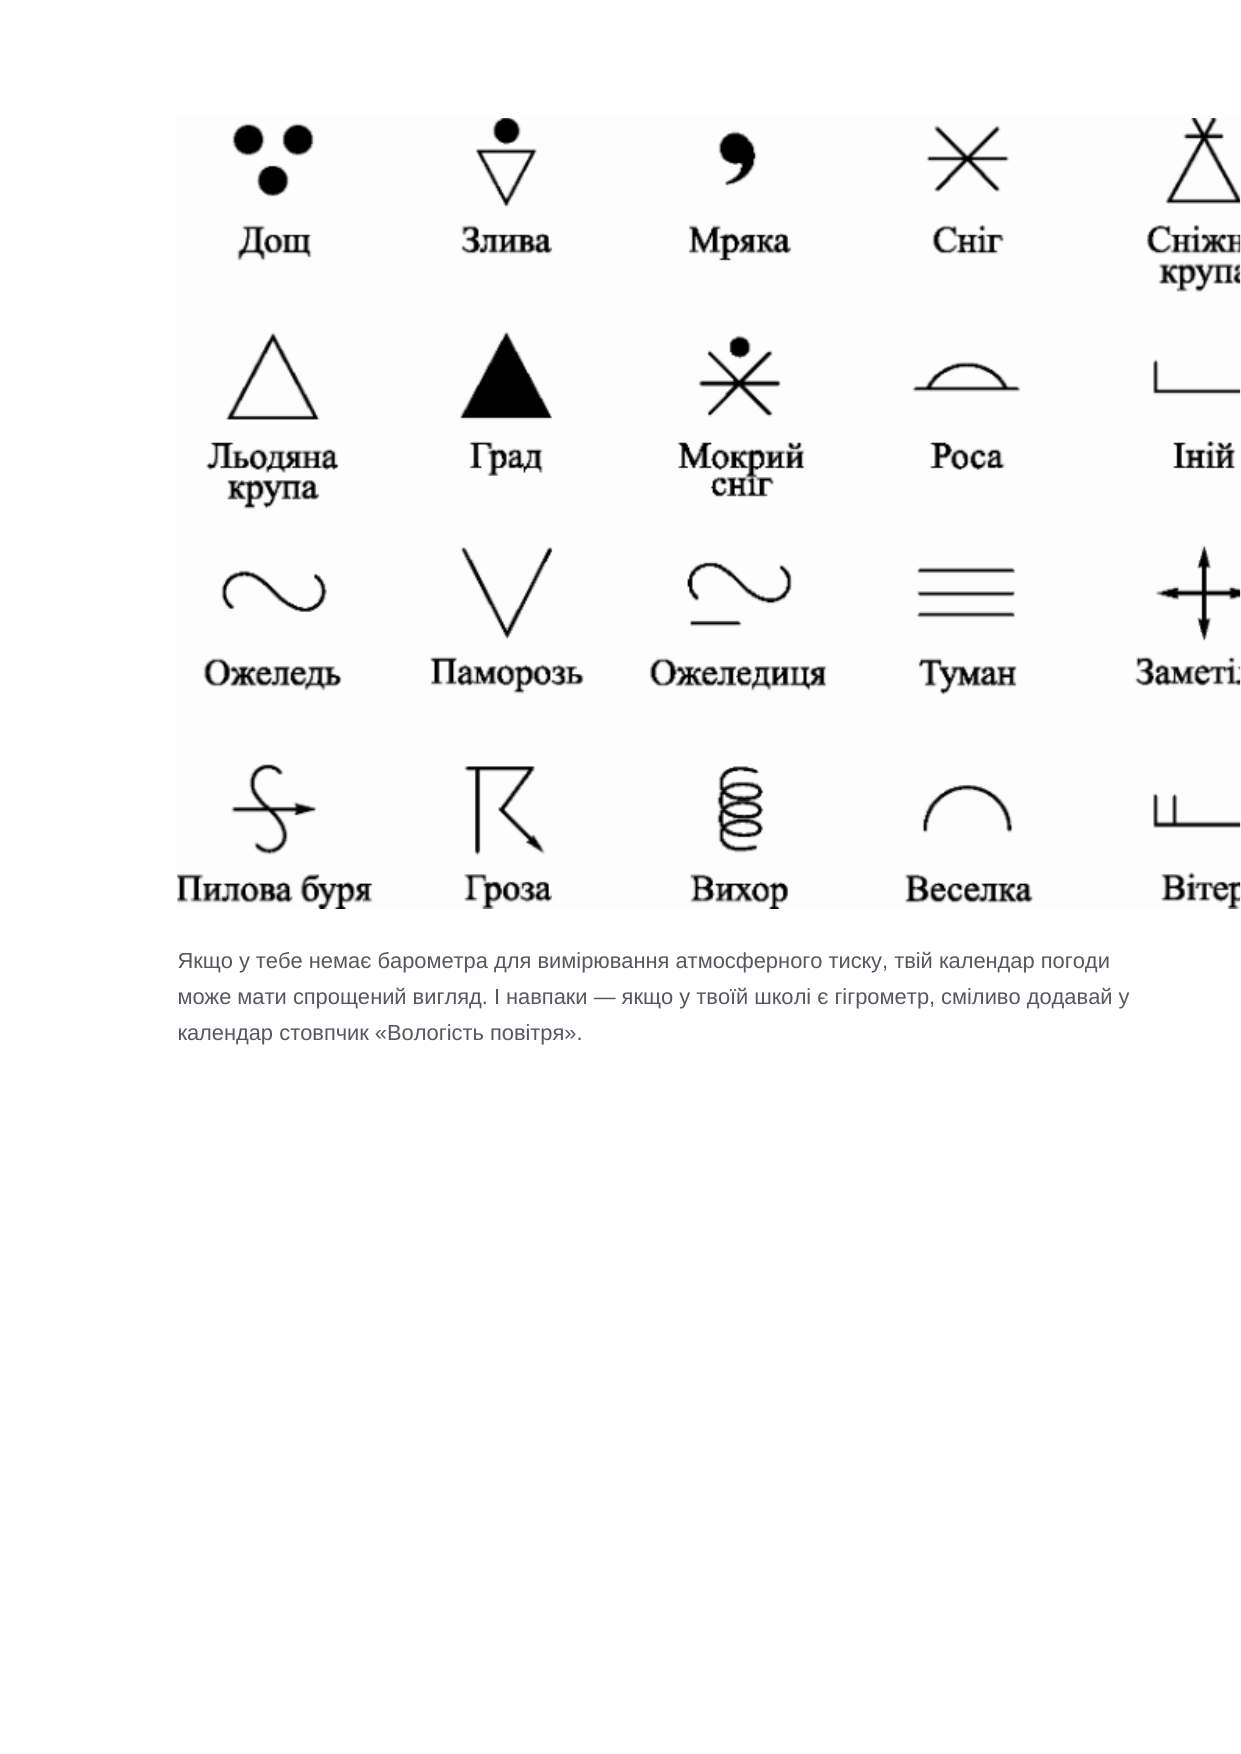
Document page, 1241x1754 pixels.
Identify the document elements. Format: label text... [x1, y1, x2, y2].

picture [177, 118, 1241, 909]
text Якщо у тебе немає барометра для вимірювання атмосферного тиску, твій календар погоди може мати спрощений вигляд. І навпаки — якщо у твоїй школі є гігрометр, сміливо додавай у календар стовпчик «Вологість повітря». [177, 937, 1152, 1045]
